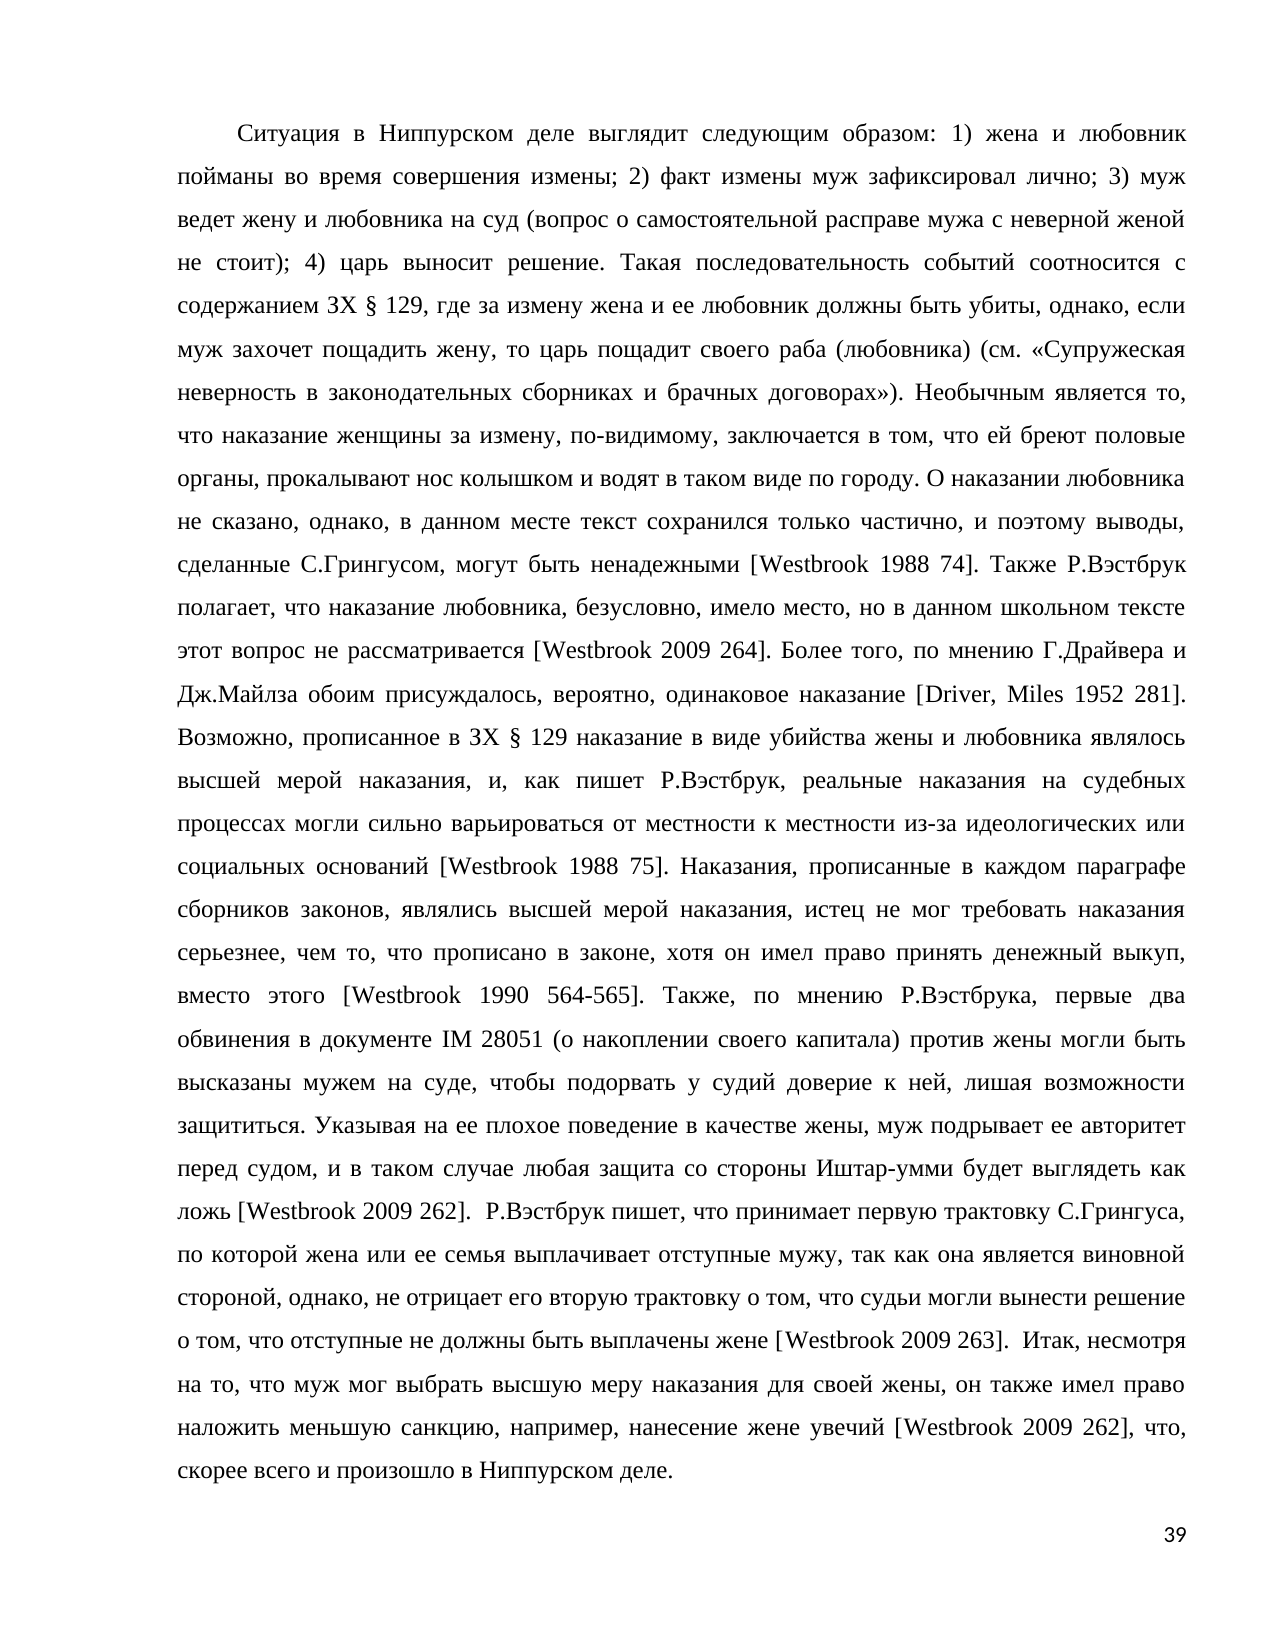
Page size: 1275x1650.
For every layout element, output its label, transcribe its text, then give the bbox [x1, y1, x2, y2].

text Ситуация в Ниппурском деле выглядит следующим образом: 1) жена и любовник пойманы во время совершения измены; 2) факт измены муж зафиксировал лично; 3) муж ведет жену и любовника на суд (вопрос о самостоятельной расправе мужа с неверной женой не стоит); 4) царь выносит решение. Такая последовательность событий соотносится с содержанием ЗХ § 129, где за измену жена и ее любовник должны быть убиты, однако, если муж захочет пощадить жену, то царь пощадит своего раба (любовника) (см. «Супружеская неверность в законодательных сборниках и брачных договорах»). Необычным является то, что наказание женщины за измену, по-видимому, заключается в том, что ей бреют половые органы, прокалывают нос колышком и водят в таком виде по городу. О наказании любовника не сказано, однако, в данном месте текст сохранился только частично, и поэтому выводы, сделанные С.Грингусом, могут быть ненадежными [Westbrook 1988 74]. Также Р.Вэстбрук полагает, что наказание любовника, безусловно, имело место, но в данном школьном тексте этот вопрос не рассматривается [Westbrook 2009 264]. Более того, по мнению Г.Драйвера и Дж.Майлза обоим присуждалось, вероятно, одинаковое наказание [Driver, Miles 1952 281]. Возможно, прописанное в ЗХ § 129 наказание в виде убийства жены и любовника являлось высшей мерой наказания, и, как пишет Р.Вэстбрук, реальные наказания на судебных процессах могли сильно варьироваться от местности к местности из-за идеологических или социальных оснований [Westbrook 1988 75]. Наказания, прописанные в каждом параграфе сборников законов, являлись высшей мерой наказания, истец не мог требовать наказания серьезнее, чем то, что прописано в законе, хотя он имел право принять денежный выкуп, вместо этого [Westbrook 1990 564-565]. Также, по мнению Р.Вэстбрука, первые два обвинения в документе IM 28051 (о накоплении своего капитала) против жены могли быть высказаны мужем на суде, чтобы подорвать у судий доверие к ней, лишая возможности защититься. Указывая на ее плохое поведение в качестве жены, муж подрывает ее авторитет перед судом, и в таком случае любая защита со стороны Иштар-умми будет выглядеть как ложь [Westbrook 2009 262]. Р.Вэстбрук пишет, что принимает первую трактовку С.Грингуса, по которой жена или ее семья выплачивает отступные мужу, так как она является виновной стороной, однако, не отрицает его вторую трактовку о том, что судьи могли вынести решение о том, что отступные не должны быть выплачены жене [Westbrook 2009 263]. Итак, несмотря на то, что муж мог выбрать высшую меру наказания для своей жены, он также имел право наложить меньшую санкцию, например, нанесение жене увечий [Westbrook 2009 262], что, скорее всего и произошло в Ниппурском деле. [177, 118, 1186, 1484]
